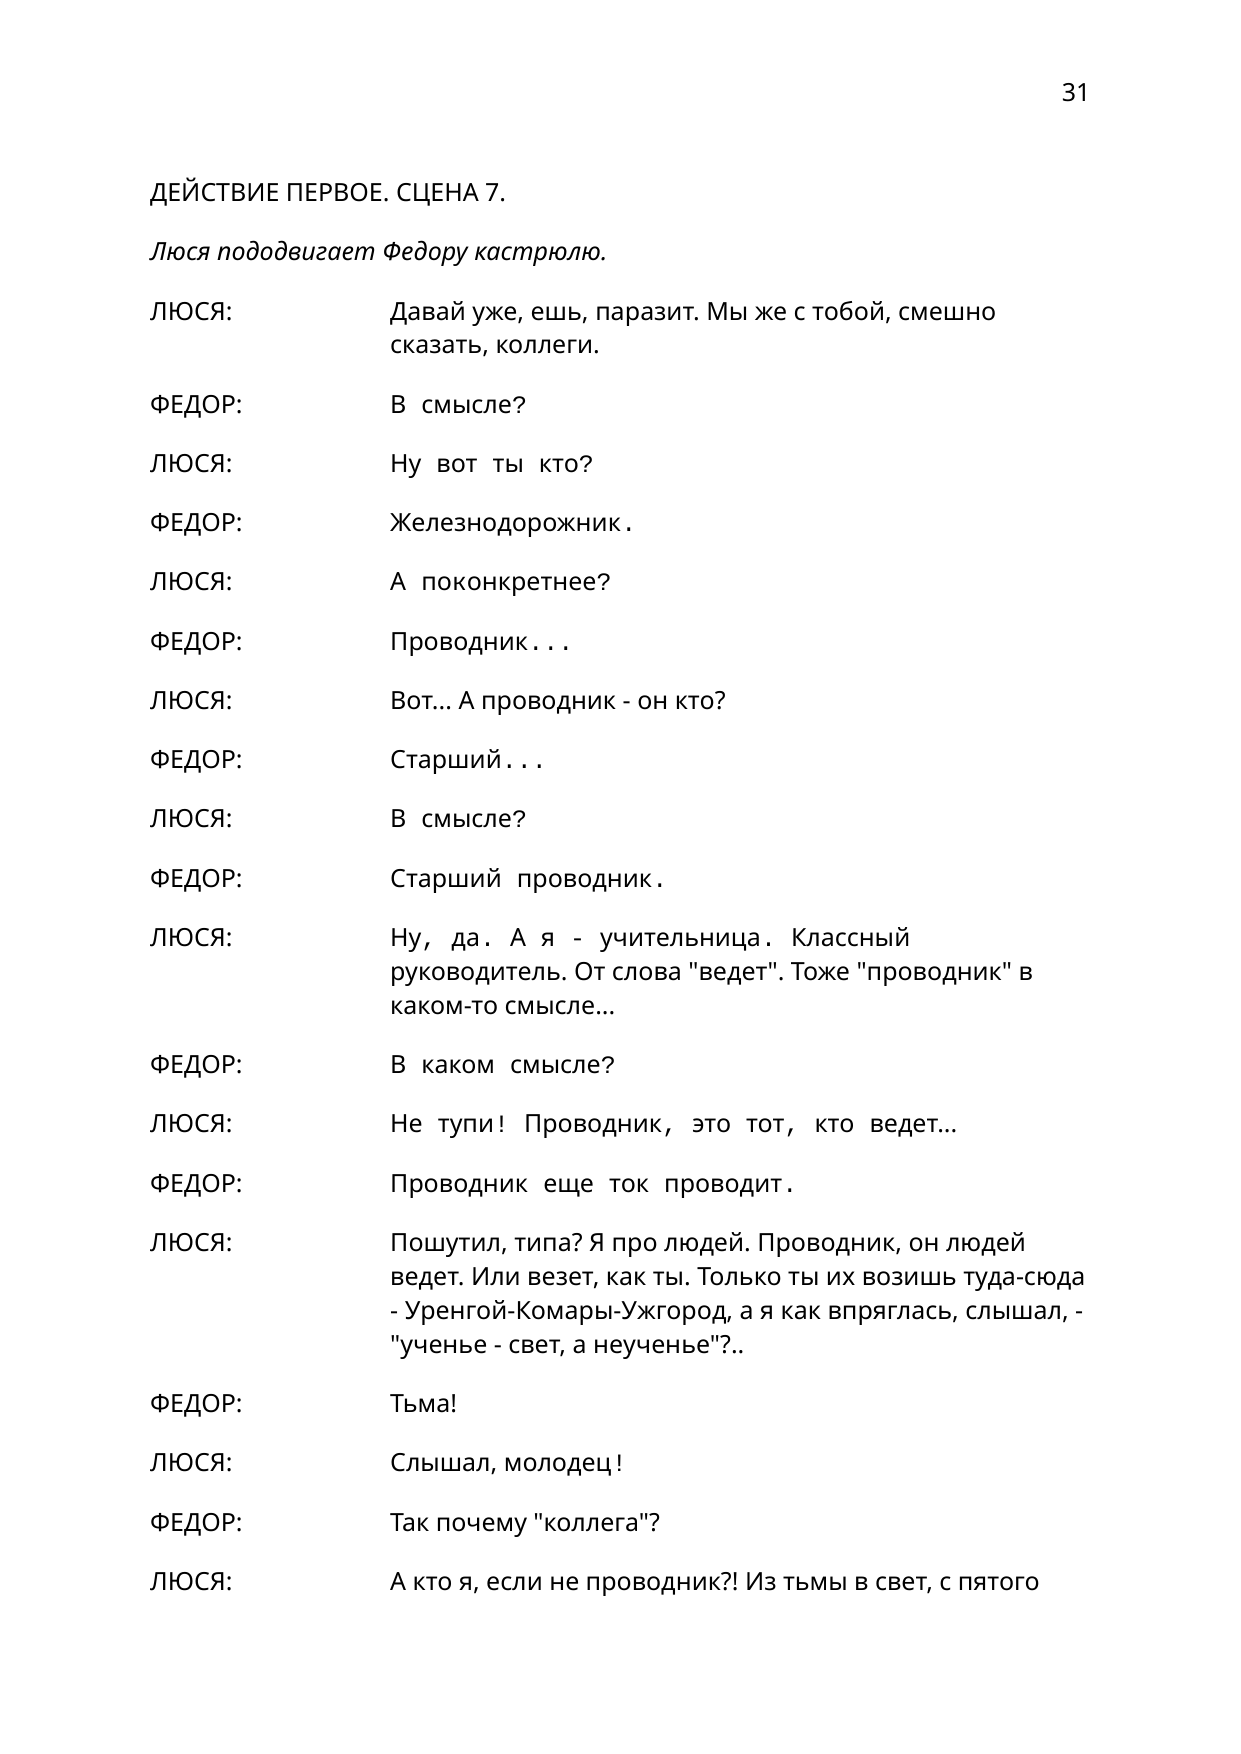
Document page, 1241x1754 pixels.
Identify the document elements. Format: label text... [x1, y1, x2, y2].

text ФЕДОР: Тьма! [150, 1386, 1090, 1420]
text ЛЮСЯ: Пошутил, типа? Я про людей. Проводник, он людей ведет. Или везет, как ты. Только ты их возишь туда-сюда - Уренгой-Комары-Ужгород, а я как впряглась, слышал, - "ученье - свет, а неученье"?.. [150, 1225, 1090, 1361]
text ЛЮСЯ: Ну, да. А я - учительница. Классный руководитель. От слова "ведет". Тоже "проводник" в каком-то смысле... [150, 919, 1090, 1022]
text ЛЮСЯ: А поконкретнее? [150, 564, 1090, 598]
text ЛЮСЯ: Не тупи! Проводник, это тот, кто ведет... [150, 1106, 1090, 1140]
text ФЕДОР: В смысле? [150, 386, 1090, 421]
text ЛЮСЯ: Слышал, молодец! [150, 1445, 1090, 1479]
text ФЕДОР: Старший... [150, 742, 1090, 776]
text ФЕДОР: В каком смысле? [150, 1047, 1090, 1081]
text ЛЮСЯ: В смысле? [150, 801, 1090, 835]
text ЛЮСЯ: Ну вот ты кто? [150, 446, 1090, 480]
text ФЕДОР: Так почему "коллега"? [150, 1504, 1090, 1538]
text ФЕДОР: Проводник еще ток проводит. [150, 1165, 1090, 1200]
text ЛЮСЯ: Вот... А проводник - он кто? [150, 683, 1090, 717]
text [150, 1563, 1090, 1597]
text ЛЮСЯ: Давай уже, ешь, паразит. Мы же с тобой, смешно сказать, коллеги. [150, 293, 1090, 361]
text ФЕДОР: Проводник... [150, 623, 1090, 658]
text ФЕДОР: Железнодорожник. [150, 505, 1090, 539]
text Люся пододвигает Федору кастрюлю. [150, 234, 1090, 268]
subtitle ДЕЙСТВИЕ ПЕРВОЕ. СЦЕНА 7. [150, 175, 1090, 209]
text ФЕДОР: Старший проводник. [150, 860, 1090, 894]
